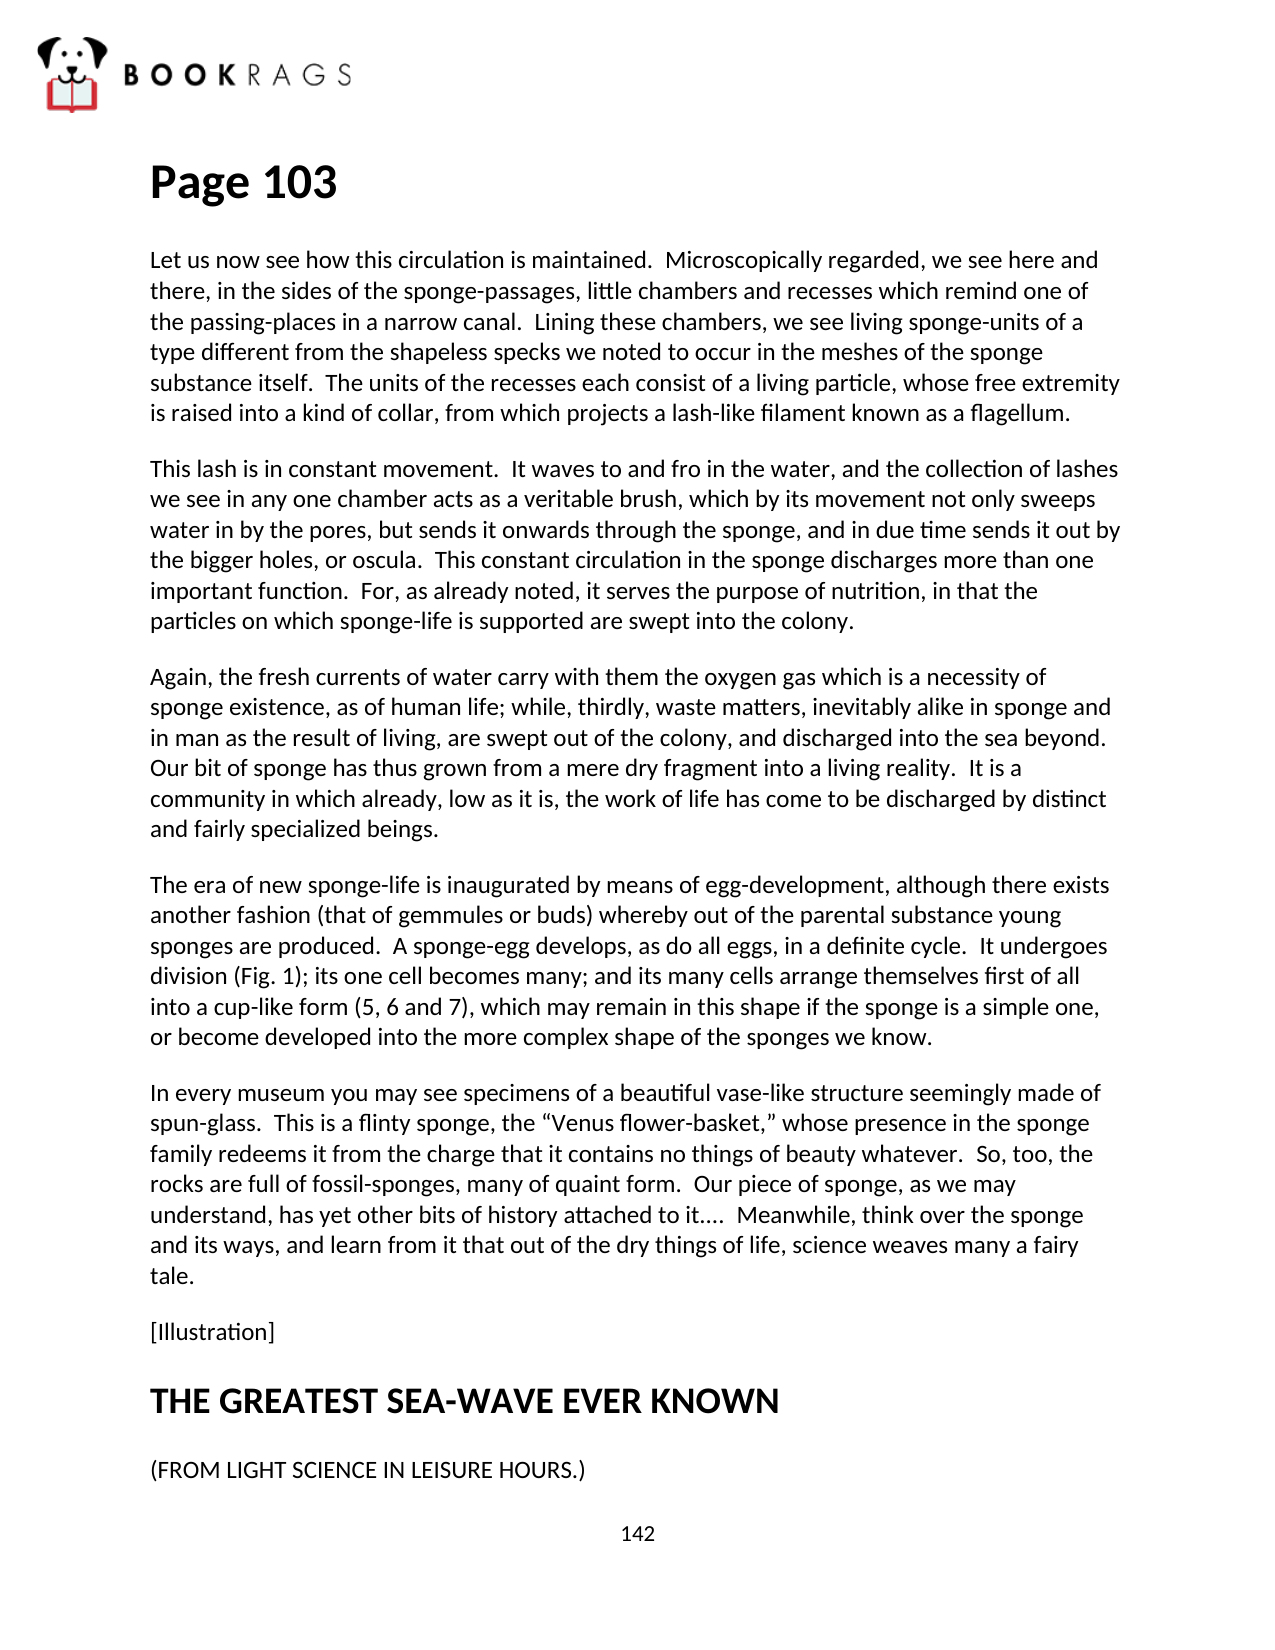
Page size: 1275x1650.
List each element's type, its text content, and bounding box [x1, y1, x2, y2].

text In every museum you may see specimens of a beautiful vase-like structure seemingly made of spun-glass. This is a flinty sponge, the “Venus flower-basket,” whose presence in the sponge family redeems it from the charge that it contains no things of beauty whatever. So, too, the rocks are full of fossil-sponges, many of quaint form. Our piece of sponge, as we may understand, has yet other bits of history attached to it.... Meanwhile, think over the sponge and its ways, and learn from it that out of the dry things of life, science weaves many a fairy tale. [150, 1077, 1125, 1291]
text Page 103 [150, 150, 1125, 211]
text This lash is in constant movement. It waves to and fro in the water, and the collection of lashes we see in any one chamber acts as a veritable brush, which by its movement not only sweeps water in by the pores, but sends it onwards through the sponge, and in due time sends it out by the bigger holes, or oscula. This constant circulation in the sponge discharges more than one important function. For, as already noted, it serves the purpose of nutrition, in that the particles on which sponge-life is supported are swept into the colony. [150, 453, 1125, 636]
text Let us now see how this circulation is maintained. Microscopically regarded, we see here and there, in the sides of the sponge-passages, little chambers and recesses which remind one of the passing-places in a narrow canal. Lining these chambers, we see living sponge-units of a type different from the shapeless specks we noted to occur in the meshes of the sponge substance itself. The units of the recesses each consist of a living particle, whose free extremity is raised into a kind of collar, from which projects a lash-like filament known as a flagellum. [150, 244, 1125, 428]
picture [37, 37, 351, 113]
text (FROM LIGHT SCIENCE IN LEISURE HOURS.) [150, 1454, 1125, 1485]
text Again, the fresh currents of water carry with them the oxygen gas which is a necessity of sponge existence, as of human life; while, thirdly, waste matters, inevitably alike in sponge and in man as the result of living, are swept out of the colony, and discharged into the sea beyond. Our bit of sponge has thus grown from a mere dry fragment into a living reality. It is a community in which already, low as it is, the work of life has come to be discharged by distinct and fairly specialized beings. [150, 661, 1125, 844]
text [Illustration] [150, 1316, 1125, 1346]
text THE GREATEST SEA-WAVE EVER KNOWN [150, 1377, 1125, 1423]
text The era of new sponge-life is inaugurated by means of egg-development, although there exists another fashion (that of gemmules or buds) whereby out of the parental substance young sponges are produced. A sponge-egg develops, as do all eggs, in a definite cycle. It undergoes division (Fig. 1); its one cell becomes many; and its many cells arrange themselves first of all into a cup-like form (5, 6 and 7), which may remain in this shape if the sponge is a simple one, or become developed into the more complex shape of the sponges we know. [150, 869, 1125, 1052]
